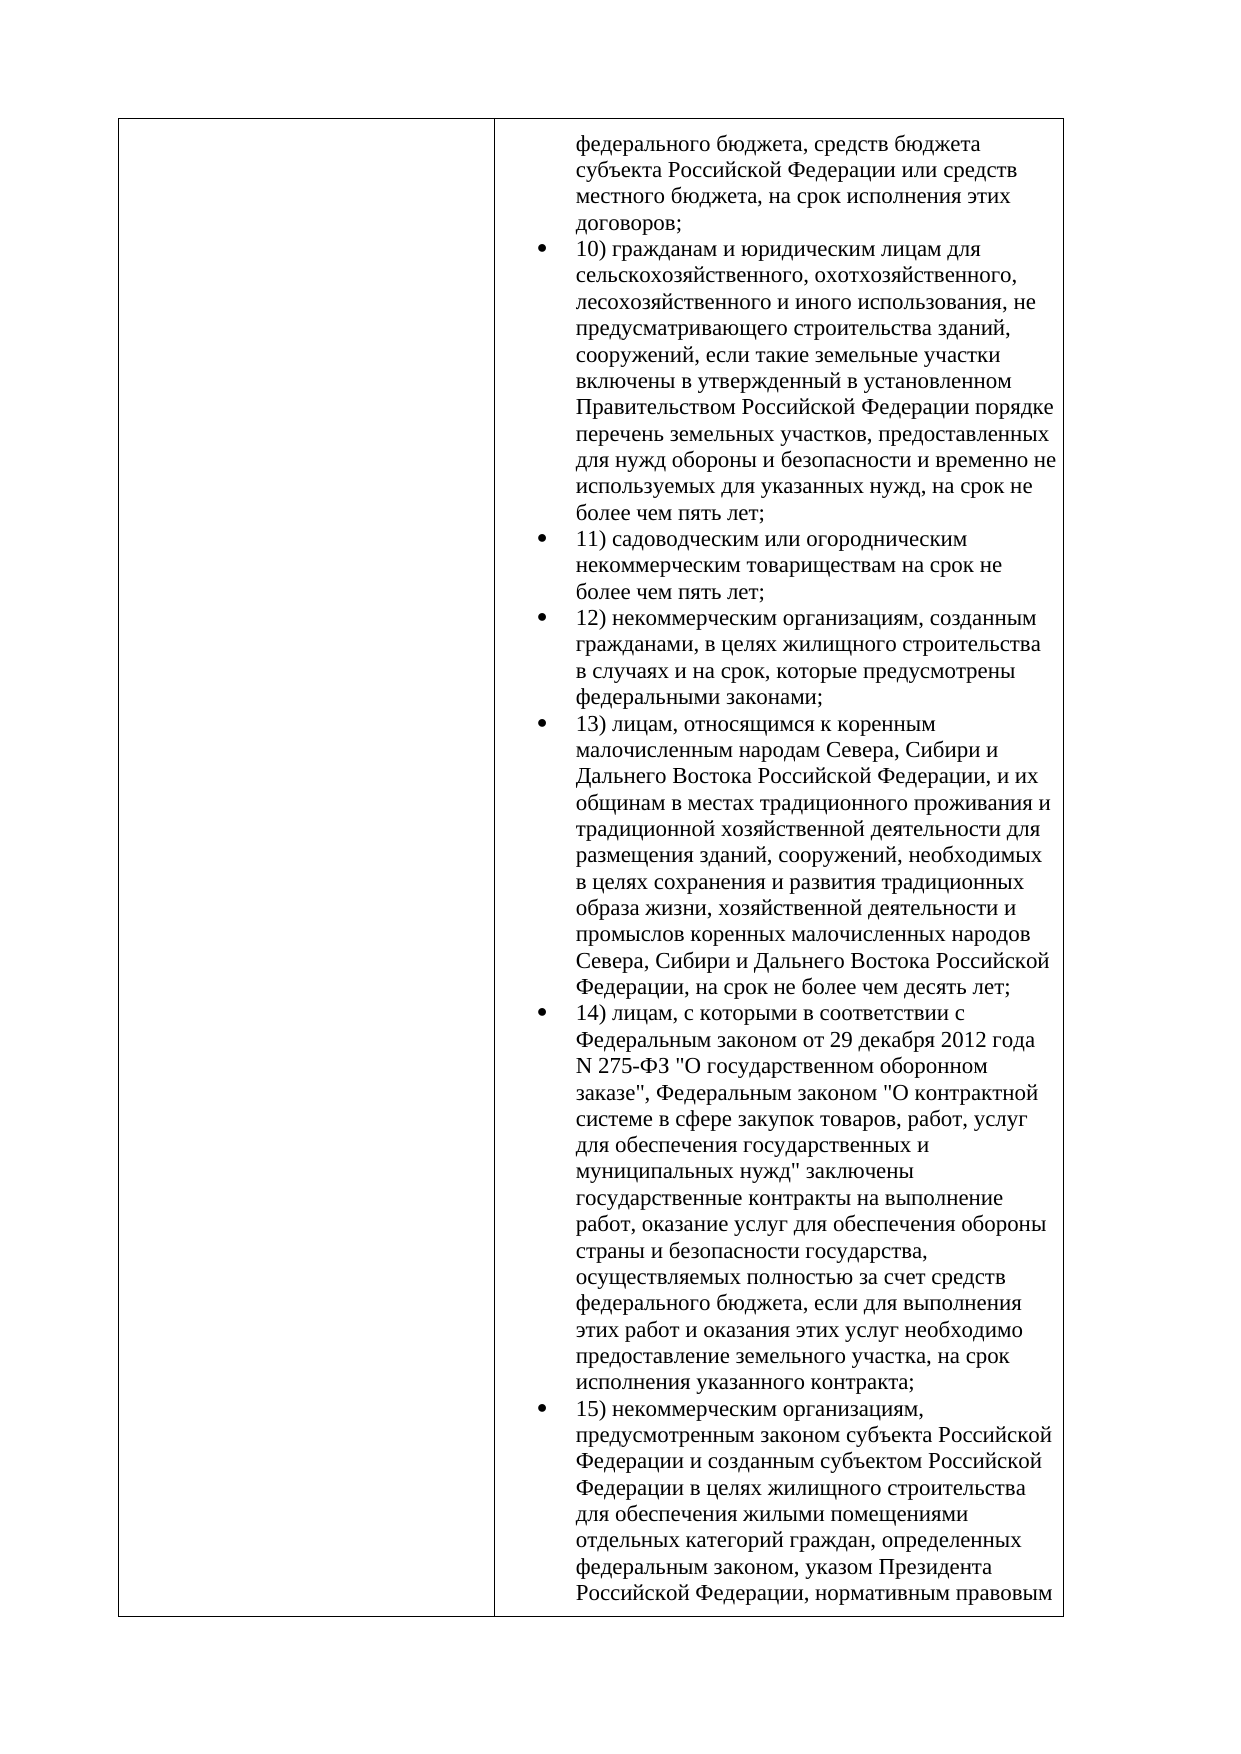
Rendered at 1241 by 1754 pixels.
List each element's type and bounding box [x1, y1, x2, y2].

table_cell [495, 119, 1063, 1616]
table_cell [119, 119, 494, 1616]
